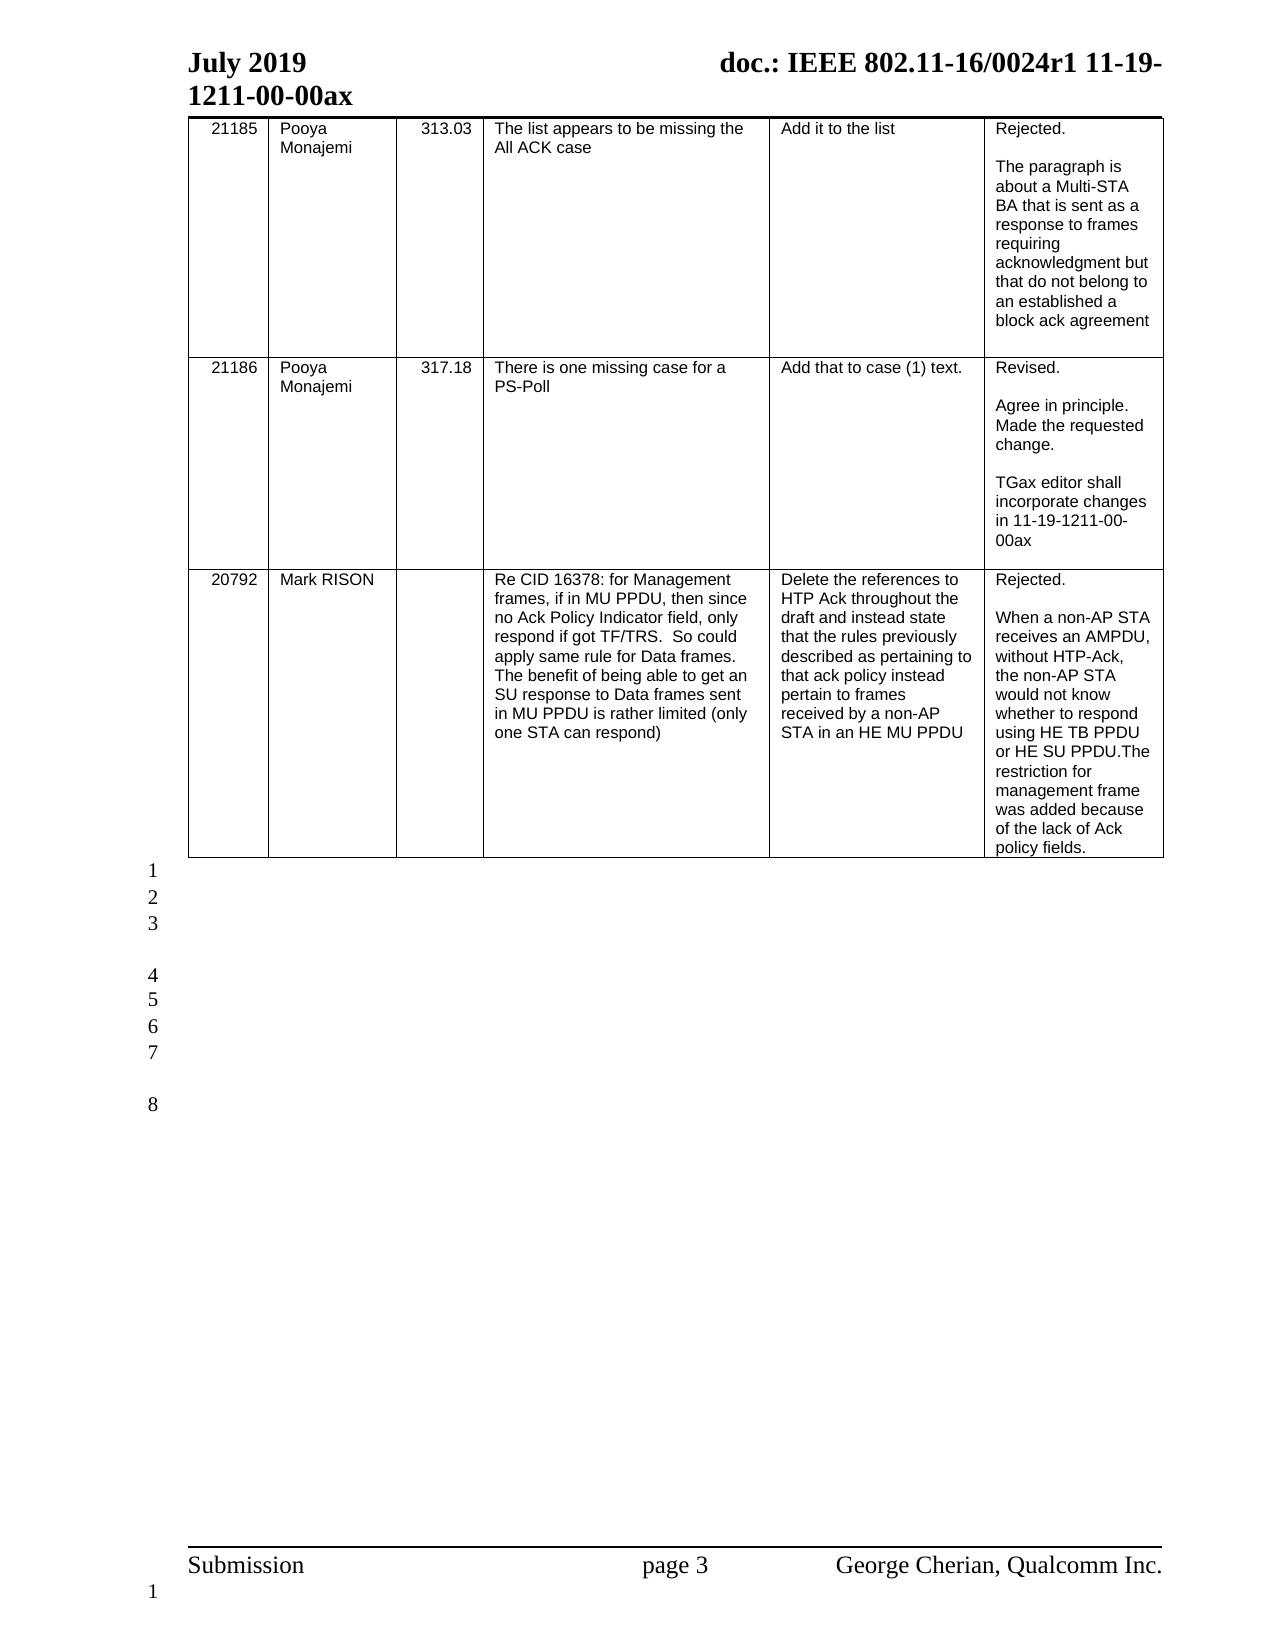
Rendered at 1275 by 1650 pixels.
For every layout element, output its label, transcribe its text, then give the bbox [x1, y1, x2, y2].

table_cell Pooya Monajemi [269, 358, 396, 569]
table_cell [397, 570, 483, 857]
table_cell Add that to case (1) text. [770, 358, 984, 569]
table_cell Delete the references to HTP Ack throughout the draft and instead state that the rules previously described as pertaining to that ack policy instead pertain to frames received by a non-AP STA in an HE MU PPDU [770, 570, 984, 857]
table_cell The list appears to be missing the All ACK case [484, 119, 769, 357]
table_cell 313.03 [397, 119, 483, 357]
table_cell 20792 [189, 570, 268, 857]
table_cell Pooya Monajemi [269, 119, 396, 357]
table_cell Re CID 16378: for Management frames, if in MU PPDU, then since no Ack Policy Indicator field, only respond if got TF/TRS. So could apply same rule for Data frames. The benefit of being able to get an SU response to Data frames sent in MU PPDU is rather limited (only one STA can respond) [484, 570, 769, 857]
table_cell 21186 [189, 358, 268, 569]
table_cell Rejected. When a non-AP STA receives an AMPDU, without HTP-Ack, the non-AP STA would not know whether to respond using HE TB PPDU or HE SU PPDU.The restriction for management frame was added because of the lack of Ack policy fields. [985, 570, 1163, 857]
table_cell Add it to the list [770, 119, 984, 357]
table_cell 21185 [189, 119, 268, 357]
table_cell Revised. Agree in principle. Made the requested change. TGax editor shall incorporate changes in 11-19-1211-00-00ax [985, 358, 1163, 569]
table_cell Mark RISON [269, 570, 396, 857]
table_cell 317.18 [397, 358, 483, 569]
table_cell Rejected. The paragraph is about a Multi-STA BA that is sent as a response to frames requiring acknowledgment but that do not belong to an established a block ack agreement [985, 119, 1163, 357]
table_cell There is one missing case for a PS-Poll [484, 358, 769, 569]
